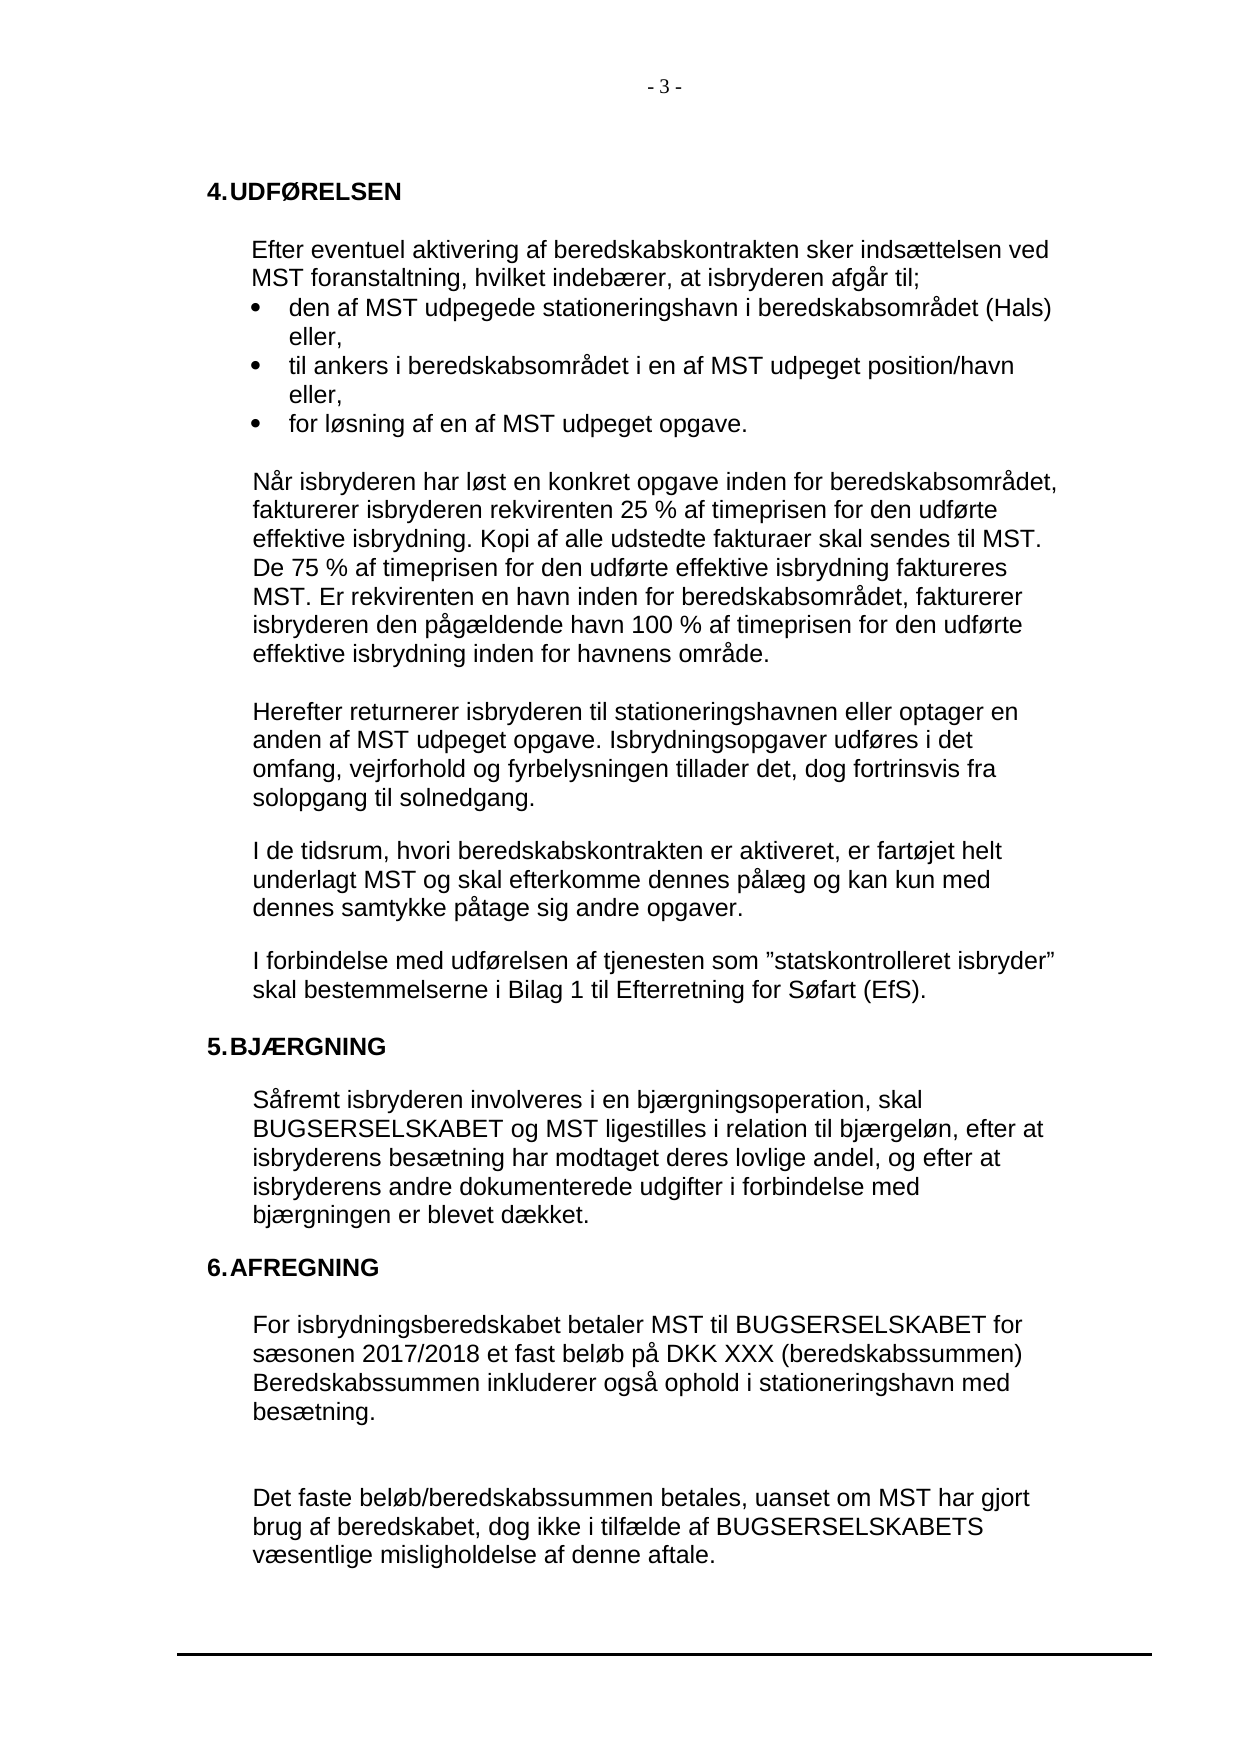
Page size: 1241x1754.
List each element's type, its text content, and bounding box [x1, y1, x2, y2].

text For isbrydningsberedskabet betaler MST til BUGSERSELSKABET for sæsonen 2017/2018 et fast beløb på DKK XXX (beredskabssummen) Beredskabssummen inkluderer også ophold i stationeringshavn med besætning. [252, 1311, 1063, 1426]
text Det faste beløb/beredskabssummen betales, uanset om MST har gjort brug af beredskabet, dog ikke i tilfælde af BUGSERSELSKABETS væsentlige misligholdelse af denne aftale. [252, 1483, 1063, 1569]
list den af MST udpegede stationeringshavn i beredskabsområdet (Hals) eller, [251, 292, 1063, 351]
text I de tidsrum, hvori beredskabskontrakten er aktiveret, er fartøjet helt underlagt MST og skal efterkomme dennes pålæg og kan kun med dennes samtykke påtage sig andre opgaver. [252, 836, 1063, 946]
text Efter eventuel aktivering af beredskabskontrakten sker indsættelsen ved MST foranstaltning, hvilket indebærer, at isbryderen afgår til; [251, 235, 1063, 292]
text Når isbryderen har løst en konkret opgave inden for beredskabsområdet, fakturerer isbryderen rekvirenten 25 % af timeprisen for den udførte effektive isbrydning. Kopi af alle udstedte fakturaer skal sendes til MST. De 75 % af timeprisen for den udførte effektive isbrydning faktureres MST. Er rekvirenten en havn inden for beredskabsområdet, fakturerer isbryderen den pågældende havn 100 % af timeprisen for den udførte effektive isbrydning inden for havnens område. [252, 467, 1063, 668]
subtitle AFREGNING [207, 1253, 1152, 1282]
text I forbindelse med udførelsen af tjenesten som ”statskontrolleret isbryder” skal bestemmelserne i Bilag 1 til Efterretning for Søfart (EfS). [252, 946, 1063, 1004]
text Såfremt isbryderen involveres i en bjærgningsoperation, skal BUGSERSELSKABET og MST ligestilles i relation til bjærgeløn, efter at isbryderens besætning har modtaget deres lovlige andel, og efter at isbryderens andre dokumenterede udgifter i forbindelse med bjærgningen er blevet dækket. [252, 1085, 1063, 1229]
list til ankers i beredskabsområdet i en af MST udpeget position/havn eller, [251, 351, 1063, 409]
list UDFØRELSEN [207, 177, 1063, 206]
subtitle BJÆRGNING [207, 1032, 1063, 1061]
text Herefter returnerer isbryderen til stationeringshavnen eller optager en anden af MST udpeget opgave. Isbrydningsopgaver udføres i det omfang, vejrforhold og fyrbelysningen tillader det, dog fortrinsvis fra solopgang til solnedgang. [252, 697, 1063, 812]
list for løsning af en af MST udpeget opgave. [251, 409, 1063, 438]
